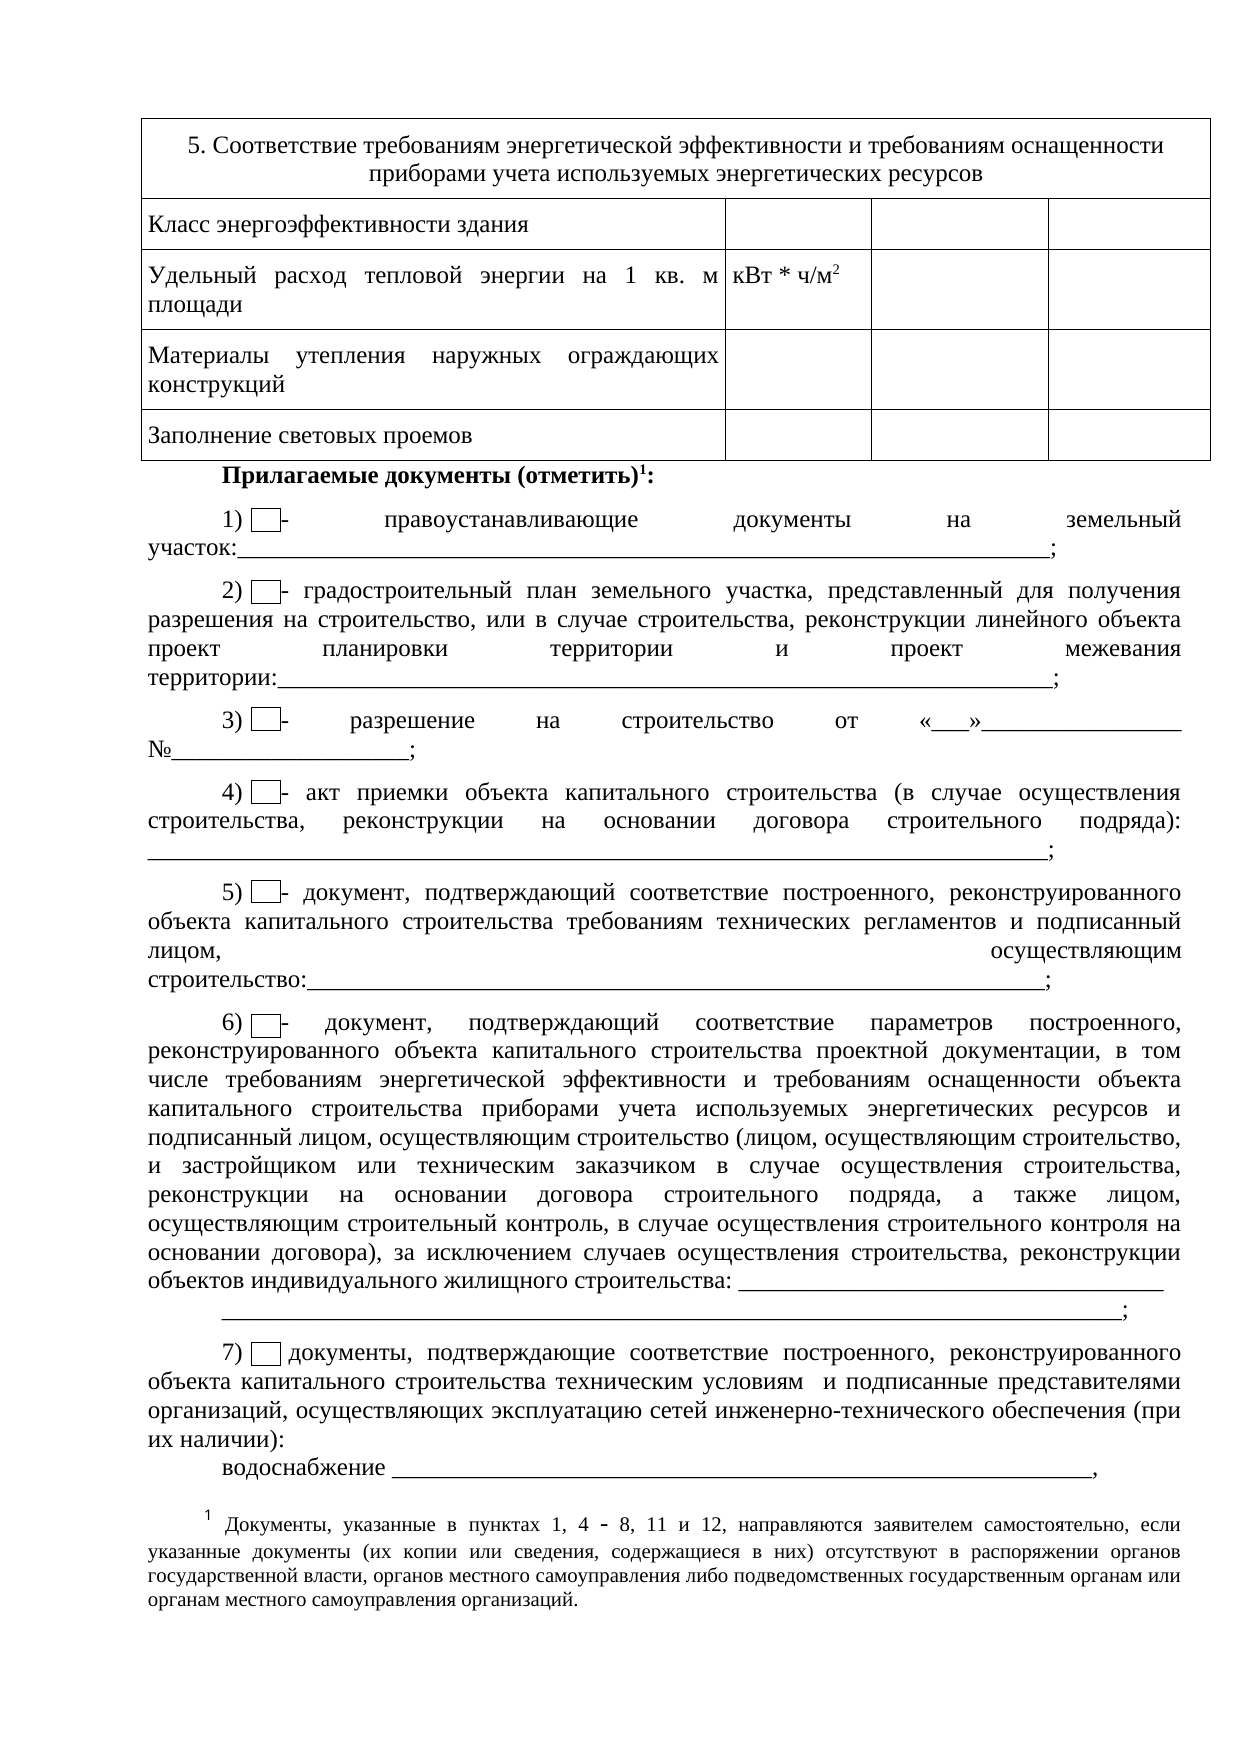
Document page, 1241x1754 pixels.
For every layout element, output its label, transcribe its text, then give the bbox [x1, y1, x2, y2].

table_cell [726, 330, 871, 408]
text Прилагаемые документы (отметить): [148, 461, 1182, 489]
list - правоустанавливающие документы на земельный участок:_________________________________________________________________; [148, 504, 1182, 561]
list - акт приемки объекта капитального строительства (в случае осуществления строительства, реконструкции на основании договора строительного подряда): ________________________________________________________________________; [148, 777, 1182, 863]
table_cell [1049, 410, 1210, 459]
list - документы, подтверждающие соответствие построенного, реконструированного объекта капитального строительства техническим условиям и подписанные представителями организаций, осуществляющих эксплуатацию сетей инженерно-технического обеспечения (при их наличии): [148, 1337, 1182, 1452]
table_cell [1049, 330, 1210, 408]
table_cell [1049, 250, 1210, 329]
table_cell [726, 199, 871, 249]
table_cell [872, 410, 1048, 459]
table_cell Удельный расход тепловой энергии на 1 кв. м площади [142, 250, 725, 329]
list - документ, подтверждающий соответствие параметров построенного, реконструированного объекта капитального строительства проектной документации, в том числе требованиям энергетической эффективности и требованиям оснащенности объекта капитального строительства приборами учета используемых энергетических ресурсов и подписанный лицом, осуществляющим строительство (лицом, осуществляющим строительство, и застройщиком или техническим заказчиком в случае осуществления строительства, реконструкции на основании договора строительного подряда, а также лицом, осуществляющим строительный контроль, в случае осуществления строительного контроля на основании договора), за исключением случаев осуществления строительства, реконструкции объектов индивидуального жилищного строительства: __________________________________ [148, 1007, 1182, 1294]
table_cell [872, 330, 1048, 408]
table_cell [726, 410, 871, 459]
table_cell Заполнение световых проемов [142, 410, 725, 459]
table_cell кВт * ч/м2 [726, 250, 871, 329]
table_cell [872, 250, 1048, 329]
table_cell 5. Соответствие требованиям энергетической эффективности и требованиям оснащенности приборами учета используемых энергетических ресурсов [142, 119, 1210, 198]
list - градостроительный план земельного участка, представленный для получения разрешения на строительство, или в случае строительства, реконструкции линейного объекта проект планировки территории и проект межевания территории:______________________________________________________________; [148, 576, 1182, 691]
table_cell Материалы утепления наружных ограждающих конструкций [142, 330, 725, 408]
text водоснабжение ________________________________________________________, [148, 1452, 1182, 1481]
list - разрешение на строительство от «___»________________ №___________________; [148, 705, 1182, 762]
table_cell [872, 199, 1048, 249]
table_cell Класс энергоэффективности здания [142, 199, 725, 249]
list ________________________________________________________________________; [148, 1294, 1182, 1323]
table_cell [1049, 199, 1210, 249]
list - документ, подтверждающий соответствие построенного, реконструированного объекта капитального строительства требованиям технических регламентов и подписанный лицом, осуществляющим строительство:___________________________________________________________; [148, 877, 1182, 992]
